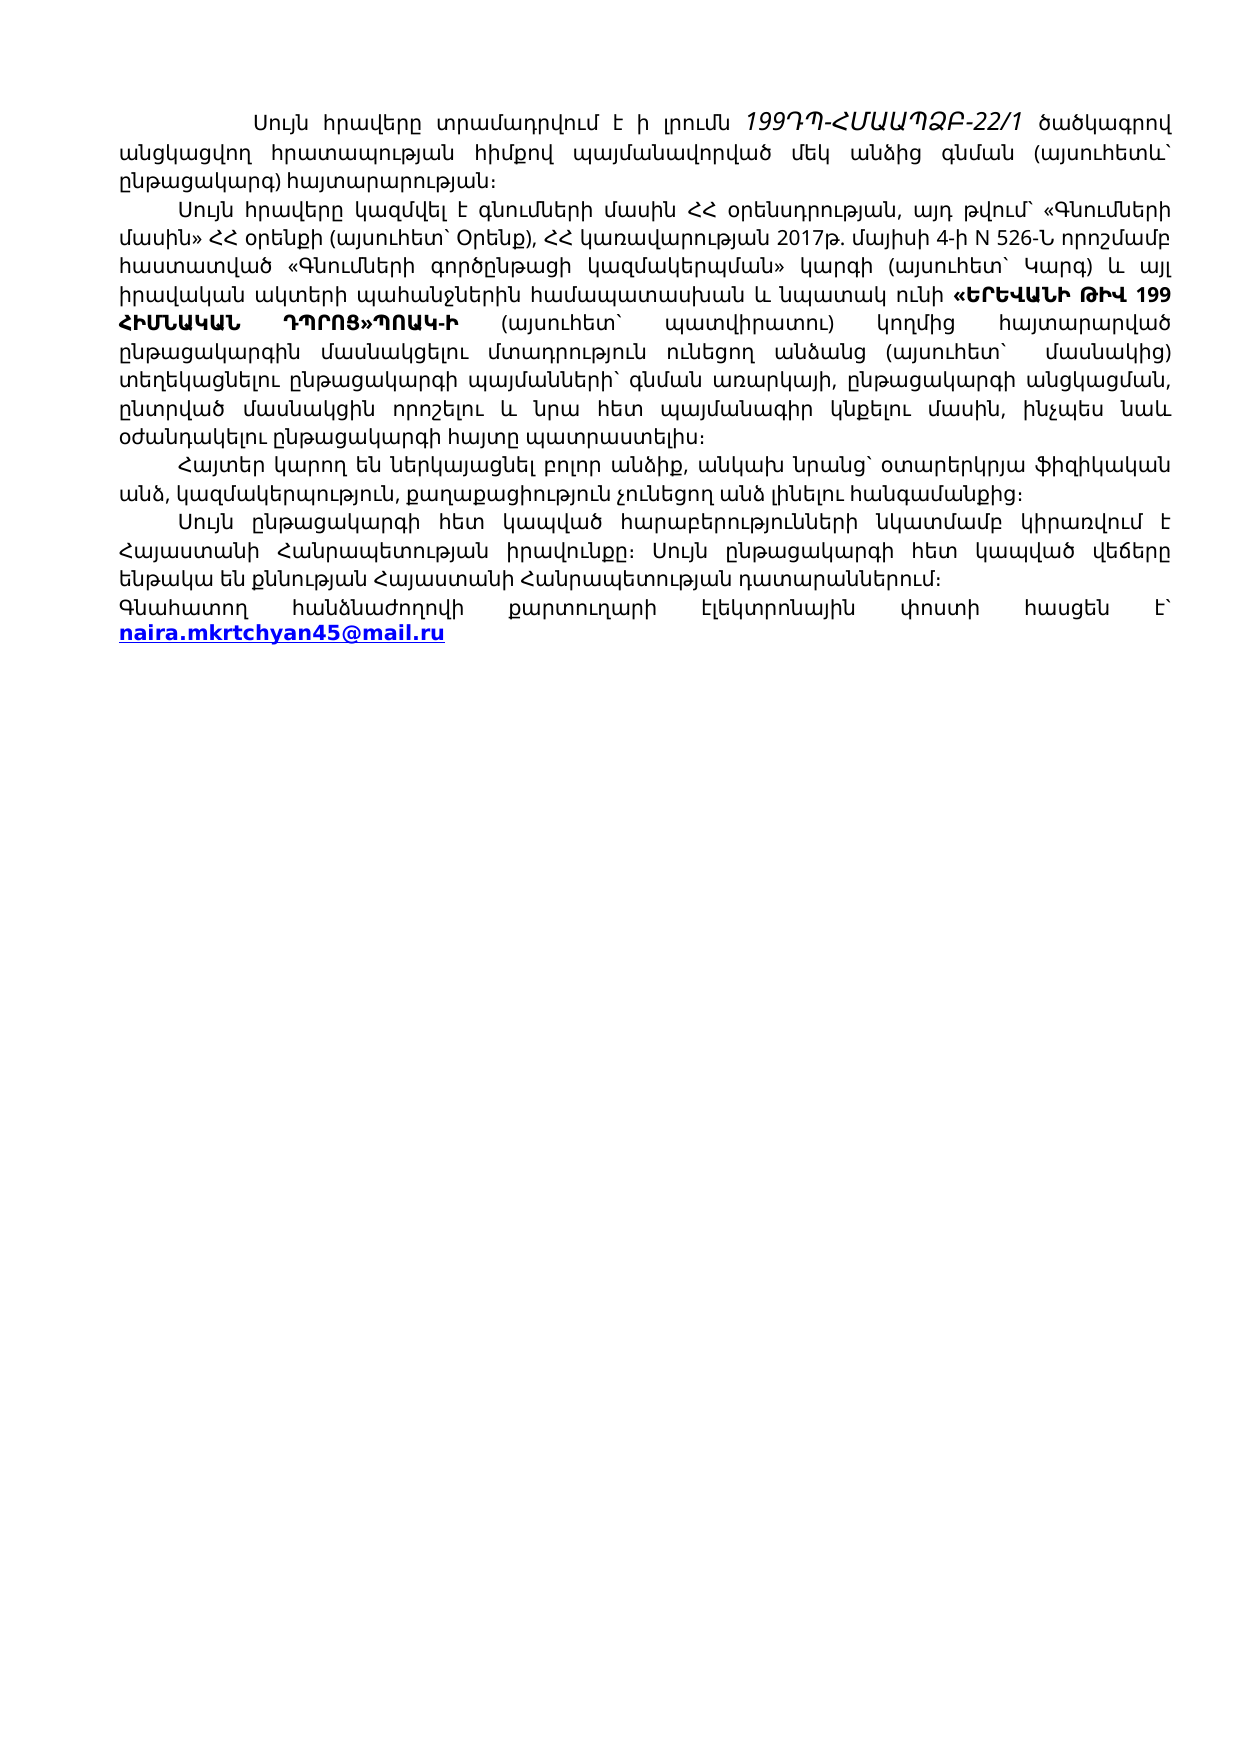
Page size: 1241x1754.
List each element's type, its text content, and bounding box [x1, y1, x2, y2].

text Սույն հրավերը կազմվել է գնումների մասին ՀՀ օրենսդրության, այդ թվում` «Գնումների մասին» ՀՀ օրենքի (այսուհետ` Օրենք), ՀՀ կառավարության 2017թ. մայիսի 4-ի N 526-Ն որոշմամբ հաստատված «Գնումների գործընթացի կազմակերպման» կարգի (այսուհետ` Կարգ) և այլ իրավական ակտերի պահանջներին համապատասխան և նպատակ ունի «ԵՐԵՎԱՆԻ ԹԻՎ 199 ՀԻՄՆԱԿԱՆ ԴՊՐՈՑ»ՊՈԱԿ-Ի (այսուհետ` պատվիրատու) կողմից հայտարարված ընթացակարգին մասնակցելու մտադրություն ունեցող անձանց (այսուհետ` մասնակից) տեղեկացնելու ընթացակարգի պայմանների` գնման առարկայի, ընթացակարգի անցկացման, ընտրված մասնակցին որոշելու և նրա հետ պայմանագիր կնքելու մասին, ինչպես նաև օժանդակելու ընթացակարգի հայտը պատրաստելիս։ [118, 195, 1171, 451]
text Հայտեր կարող են ներկայացնել բոլոր անձիք, անկախ նրանց` օտարերկրյա ֆիզիկական անձ, կազմակերպություն, քաղաքացիություն չունեցող անձ լինելու հանգամանքից։ [118, 451, 1171, 507]
text Սույն ընթացակարգի հետ կապված հարաբերությունների նկատմամբ կիրառվում է Հայաստանի Հանրապետության իրավունքը։ Սույն ընթացակարգի հետ կապված վեճերը ենթակա են քննության Հայաստանի Հանրապետության դատարաններում։ [118, 507, 1171, 593]
text Գնահատող հանձնաժողովի քարտուղարի էլեկտրոնային փոստի հասցեն է` naira.mkrtchyan45@mail.ru [118, 593, 1171, 646]
text Սույն հրավերը տրամադրվում է ի լրումն 199ԴՊ-ՀՄԱԱՊՁԲ-22/1 ծածկագրով անցկացվող հրատապության հիմքով պայմանավորված մեկ անձից գնման (այսուհետև` ընթացակարգ) հայտարարության։ [118, 104, 1171, 195]
